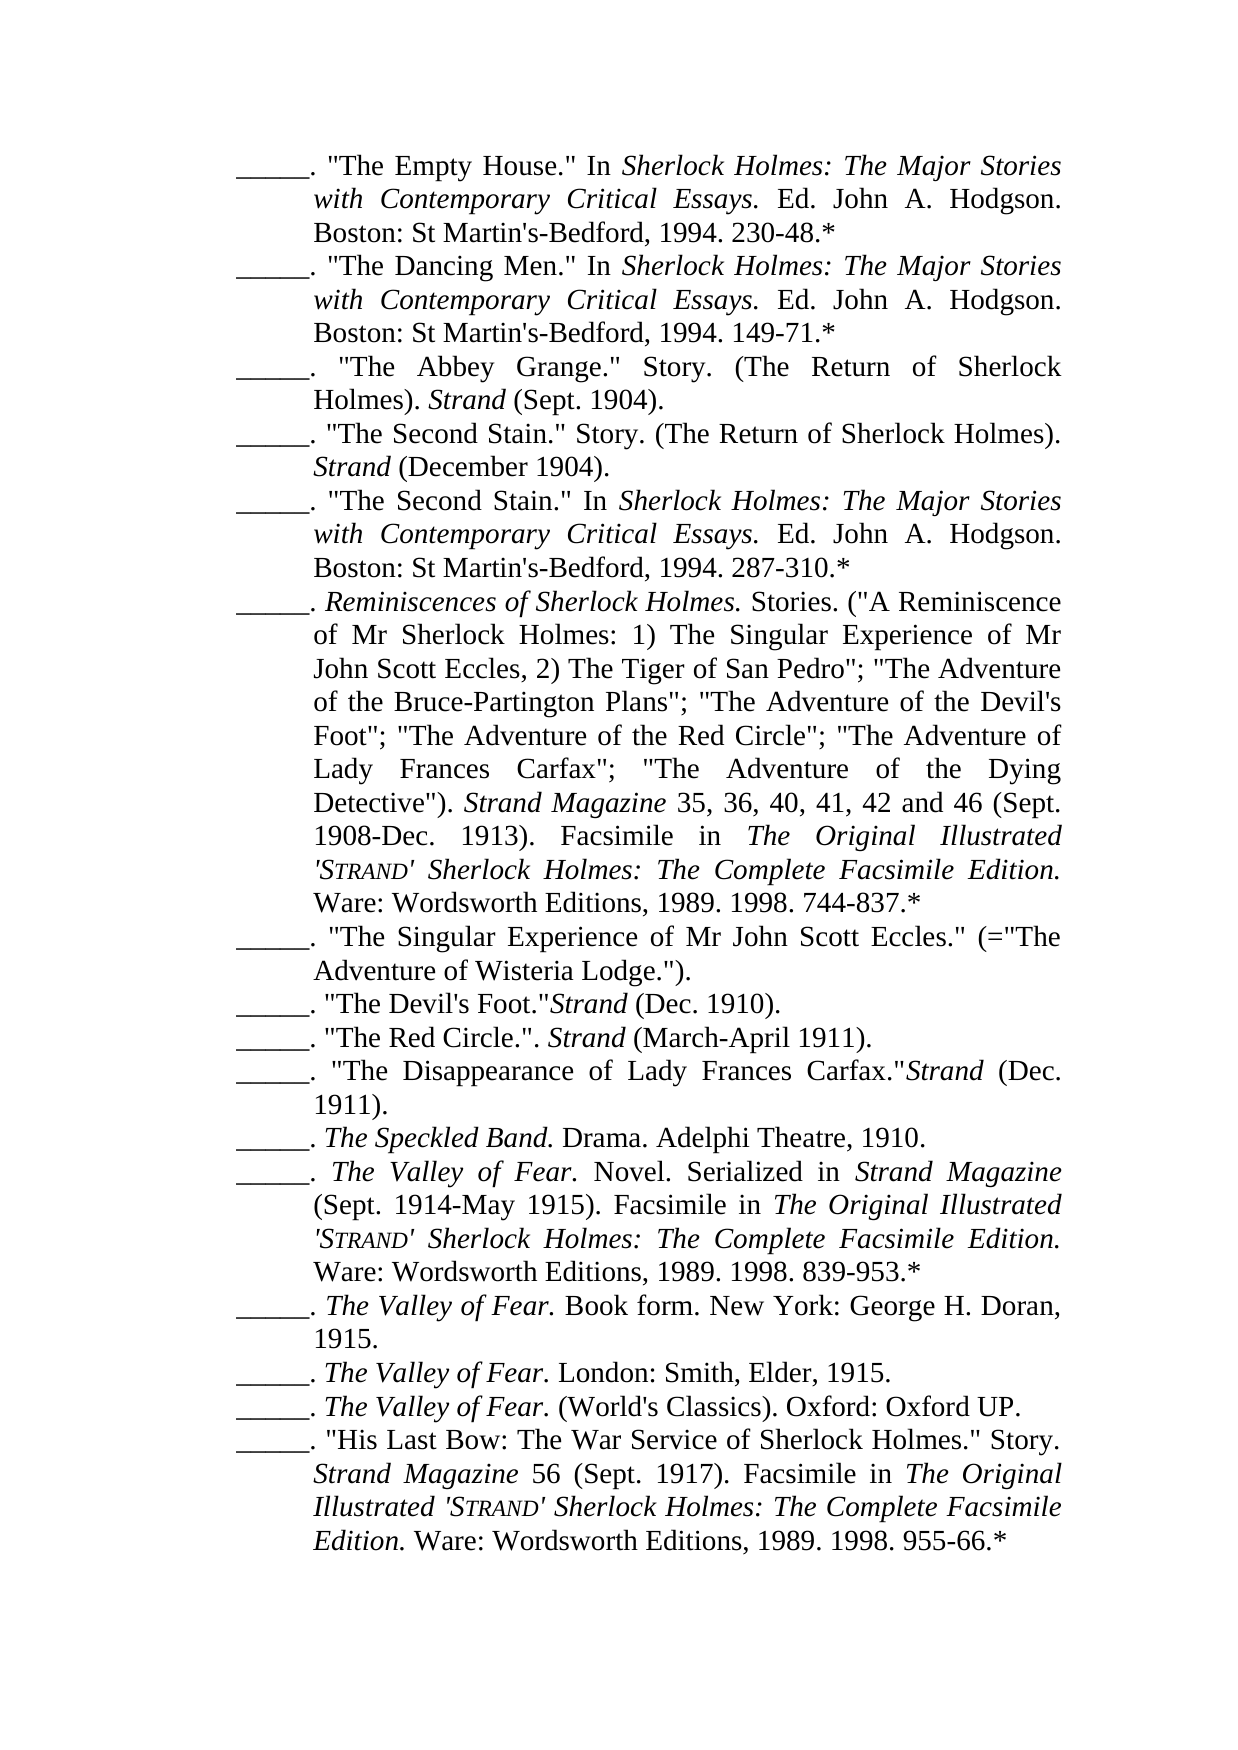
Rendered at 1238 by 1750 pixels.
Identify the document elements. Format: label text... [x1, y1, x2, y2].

text _____. "His Last Bow: The War Service of Sherlock Holmes." Story. Strand Magazine 56 (Sept. 1917). Facsimile in The Original Illustrated 'Strand' Sherlock Holmes: The Complete Facsimile Edition. Ware: Wordsworth Editions, 1989. 1998. 955-66.* [236, 1422, 1062, 1556]
text _____. "The Second Stain." In Sherlock Holmes: The Major Stories with Contemporary Critical Essays. Ed. John A. Hodgson. Boston: St Martin's-Bedford, 1994. 287-310.* [236, 483, 1062, 584]
text _____. The Valley of Fear. Novel. Serialized in Strand Magazine (Sept. 1914-May 1915). Facsimile in The Original Illustrated 'Strand' Sherlock Holmes: The Complete Facsimile Edition. Ware: Wordsworth Editions, 1989. 1998. 839-953.* [236, 1154, 1062, 1288]
text _____. "The Red Circle.". Strand (March-April 1911). [236, 1020, 1062, 1053]
text _____. "The Dancing Men." In Sherlock Holmes: The Major Stories with Contemporary Critical Essays. Ed. John A. Hodgson. Boston: St Martin's-Bedford, 1994. 149-71.* [236, 248, 1062, 349]
text _____. The Valley of Fear. London: Smith, Elder, 1915. [236, 1355, 1062, 1389]
text _____. "The Singular Experience of Mr John Scott Eccles." (="The Adventure of Wisteria Lodge."). [236, 919, 1062, 986]
text _____. Reminiscences of Sherlock Holmes. Stories. ("A Reminiscence of Mr Sherlock Holmes: 1) The Singular Experience of Mr John Scott Eccles, 2) The Tiger of San Pedro"; "The Adventure of the Bruce-Partington Plans"; "The Adventure of the Devil's Foot"; "The Adventure of the Red Circle"; "The Adventure of Lady Frances Carfax"; "The Adventure of the Dying Detective"). Strand Magazine 35, 36, 40, 41, 42 and 46 (Sept. 1908-Dec. 1913). Facsimile in The Original Illustrated 'Strand' Sherlock Holmes: The Complete Facsimile Edition. Ware: Wordsworth Editions, 1989. 1998. 744-837.* [236, 584, 1062, 919]
text _____. The Speckled Band. Drama. Adelphi Theatre, 1910. [236, 1120, 1062, 1154]
text _____. "The Disappearance of Lady Frances Carfax."Strand (Dec. 1911). [236, 1053, 1062, 1120]
text _____. "The Abbey Grange." Story. (The Return of Sherlock Holmes). Strand (Sept. 1904). [236, 349, 1062, 416]
text _____. "The Empty House." In Sherlock Holmes: The Major Stories with Contemporary Critical Essays. Ed. John A. Hodgson. Boston: St Martin's-Bedford, 1994. 230-48.* [236, 148, 1062, 248]
text _____. The Valley of Fear. Book form. New York: George H. Doran, 1915. [236, 1288, 1062, 1355]
text _____. The Valley of Fear. (World's Classics). Oxford: Oxford UP. [236, 1389, 1062, 1422]
text _____. "The Second Stain." Story. (The Return of Sherlock Holmes). Strand (December 1904). [236, 416, 1062, 483]
text _____. "The Devil's Foot."Strand (Dec. 1910). [236, 986, 1062, 1020]
